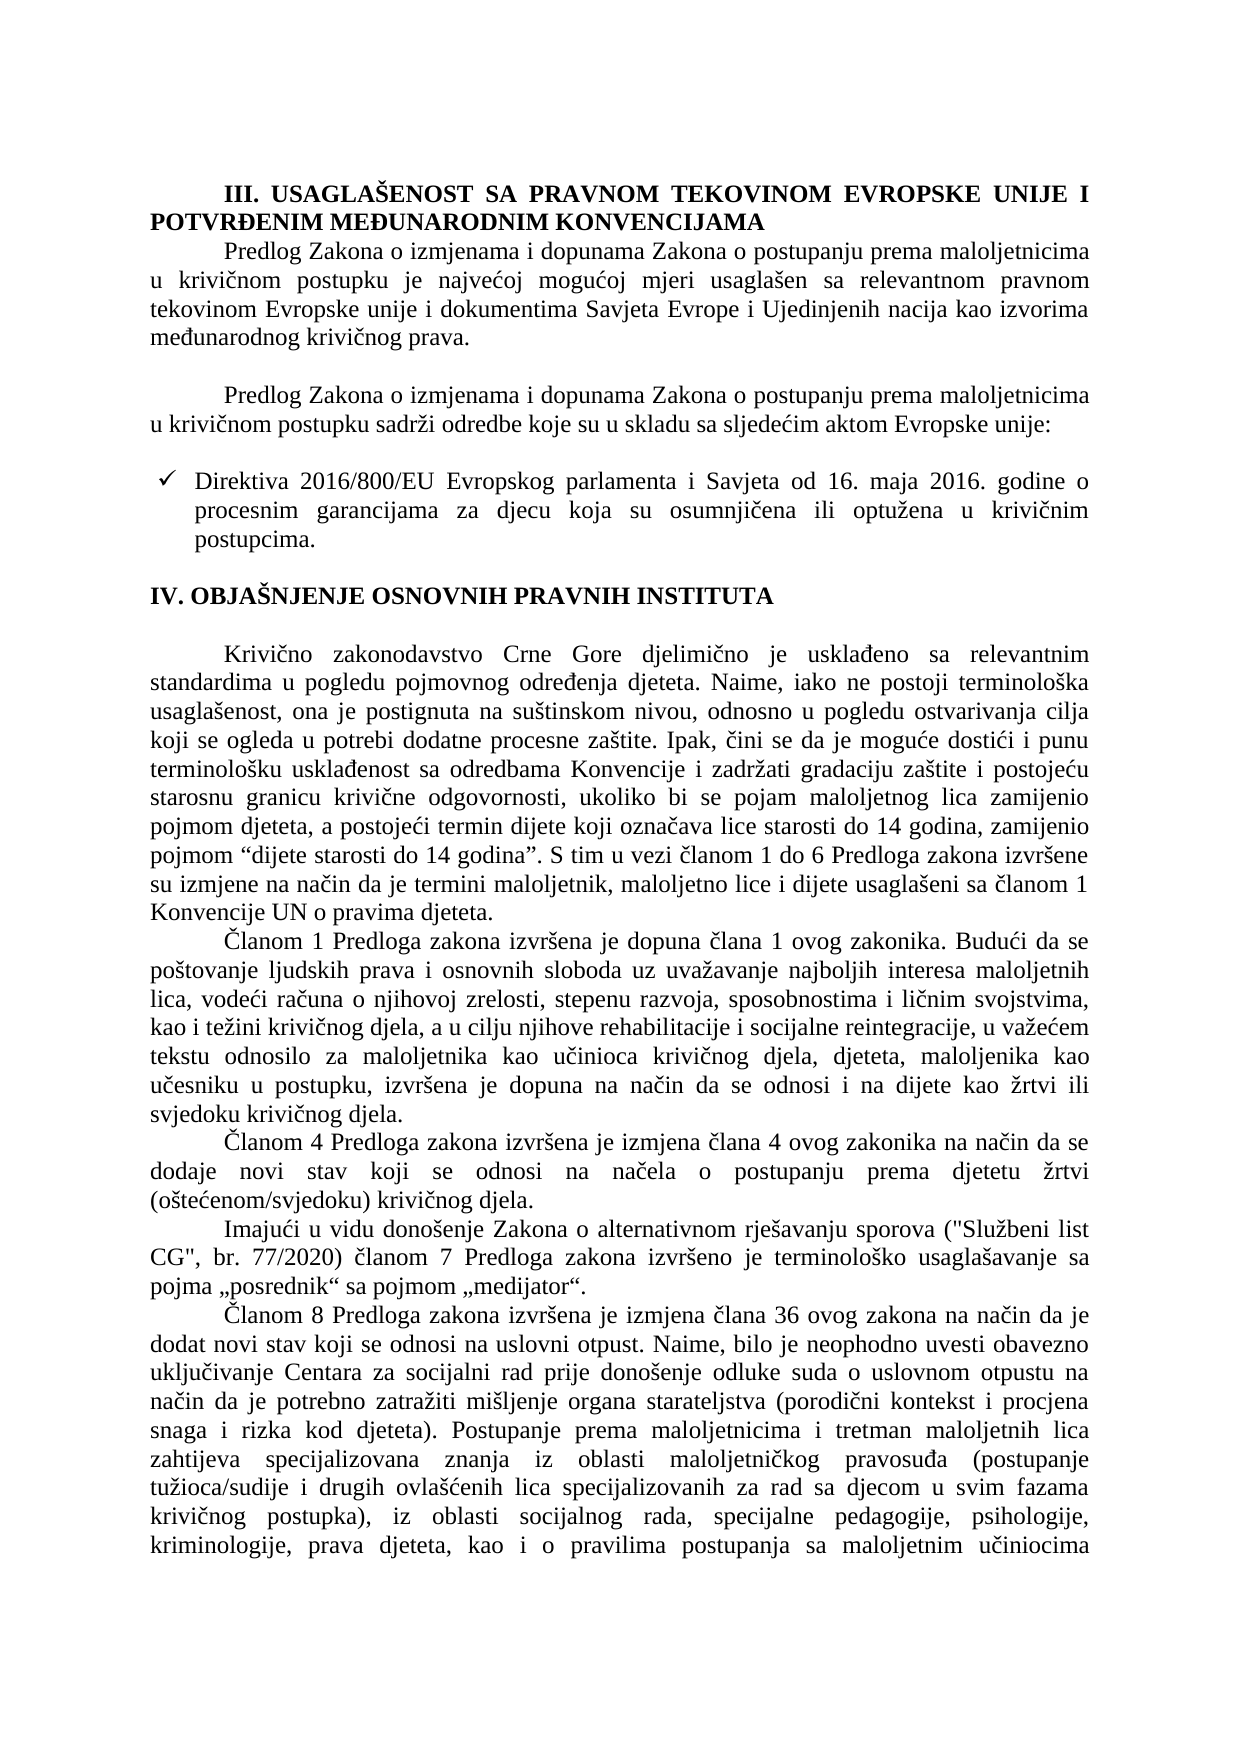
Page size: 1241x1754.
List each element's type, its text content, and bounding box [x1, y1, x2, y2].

text Predlog Zakona o izmjenama i dopunama Zakona o postupanju prema maloljetnicima u krivičnom postupku je najvećoj mogućoj mjeri usaglašen sa relevantnom pravnom tekovinom Evropske unije i dokumentima Savjeta Evrope i Ujedinjenih nacija kao izvorima međunarodnog krivičnog prava. [150, 236, 1090, 351]
text IV. OBJAŠNJENJE OSNOVNIH PRAVNIH INSTITUTA [150, 581, 1090, 610]
text Predlog Zakona o izmjenama i dopunama Zakona o postupanju prema maloljetnicima u krivičnom postupku sadrži odredbe koje su u skladu sa sljedećim aktom Evropske unije: [150, 380, 1090, 437]
text Imajući u vidu donošenje Zakona o alternativnom rješavanju sporova ("Službeni list CG", br. 77/2020) članom 7 Predloga zakona izvršeno je terminološko usaglašavanje sa pojma „posrednik“ sa pojmom „medijator“. [150, 1214, 1090, 1300]
text III. USAGLAŠENOST SA PRAVNOM TEKOVINOM EVROPSKE UNIJE I POTVRĐENIM MEĐUNARODNIM KONVENCIJAMA [150, 179, 1090, 236]
text Članom 1 Predloga zakona izvršena je dopuna člana 1 ovog zakonika. Budući da se poštovanje ljudskih prava i osnovnih sloboda uz uvažavanje najboljih interesa maloljetnih lica, vodeći računa o njihovoj zrelosti, stepenu razvoja, sposobnostima i ličnim svojstvima, kao i težini krivičnog djela, a u cilju njihove rehabilitacije i socijalne reintegracije, u važećem tekstu odnosilo za maloljetnika kao učinioca krivičnog djela, djeteta, maloljenika kao učesniku u postupku, izvršena je dopuna na način da se odnosi i na dijete kao žrtvi ili svjedoku krivičnog djela. [150, 926, 1090, 1127]
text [150, 1300, 1090, 1559]
text Krivično zakonodavstvo Crne Gore djelimično je usklađeno sa relevantnim standardima u pogledu pojmovnog određenja djeteta. Naime, iako ne postoji terminološka usaglašenost, ona je postignuta na suštinskom nivou, odnosno u pogledu ostvarivanja cilja koji se ogleda u potrebi dodatne procesne zaštite. Ipak, čini se da je moguće dostići i punu terminološku usklađenost sa odredbama Konvencije i zadržati gradaciju zaštite i postojeću starosnu granicu krivične odgovornosti, ukoliko bi se pojam maloljetnog lica zamijenio pojmom djeteta, a postojeći termin dijete koji označava lice starosti do 14 godina, zamijenio pojmom “dijete starosti do 14 godina”. S tim u vezi članom 1 do 6 Predloga zakona izvršene su izmjene na način da je termini maloljetnik, maloljetno lice i dijete usaglašeni sa članom 1 Konvencije UN o pravima djeteta. [150, 639, 1090, 926]
list Direktiva 2016/800/EU Evropskog parlamenta i Savjeta od 16. maja 2016. godine o procesnim garancijama za djecu koja su osumnjičena ili optužena u krivičnim postupcima. [157, 466, 1090, 552]
text Članom 4 Predloga zakona izvršena je izmjena člana 4 ovog zakonika na način da se dodaje novi stav koji se odnosi na načela o postupanju prema djetetu žrtvi (oštećenom/svjedoku) krivičnog djela. [150, 1127, 1090, 1214]
